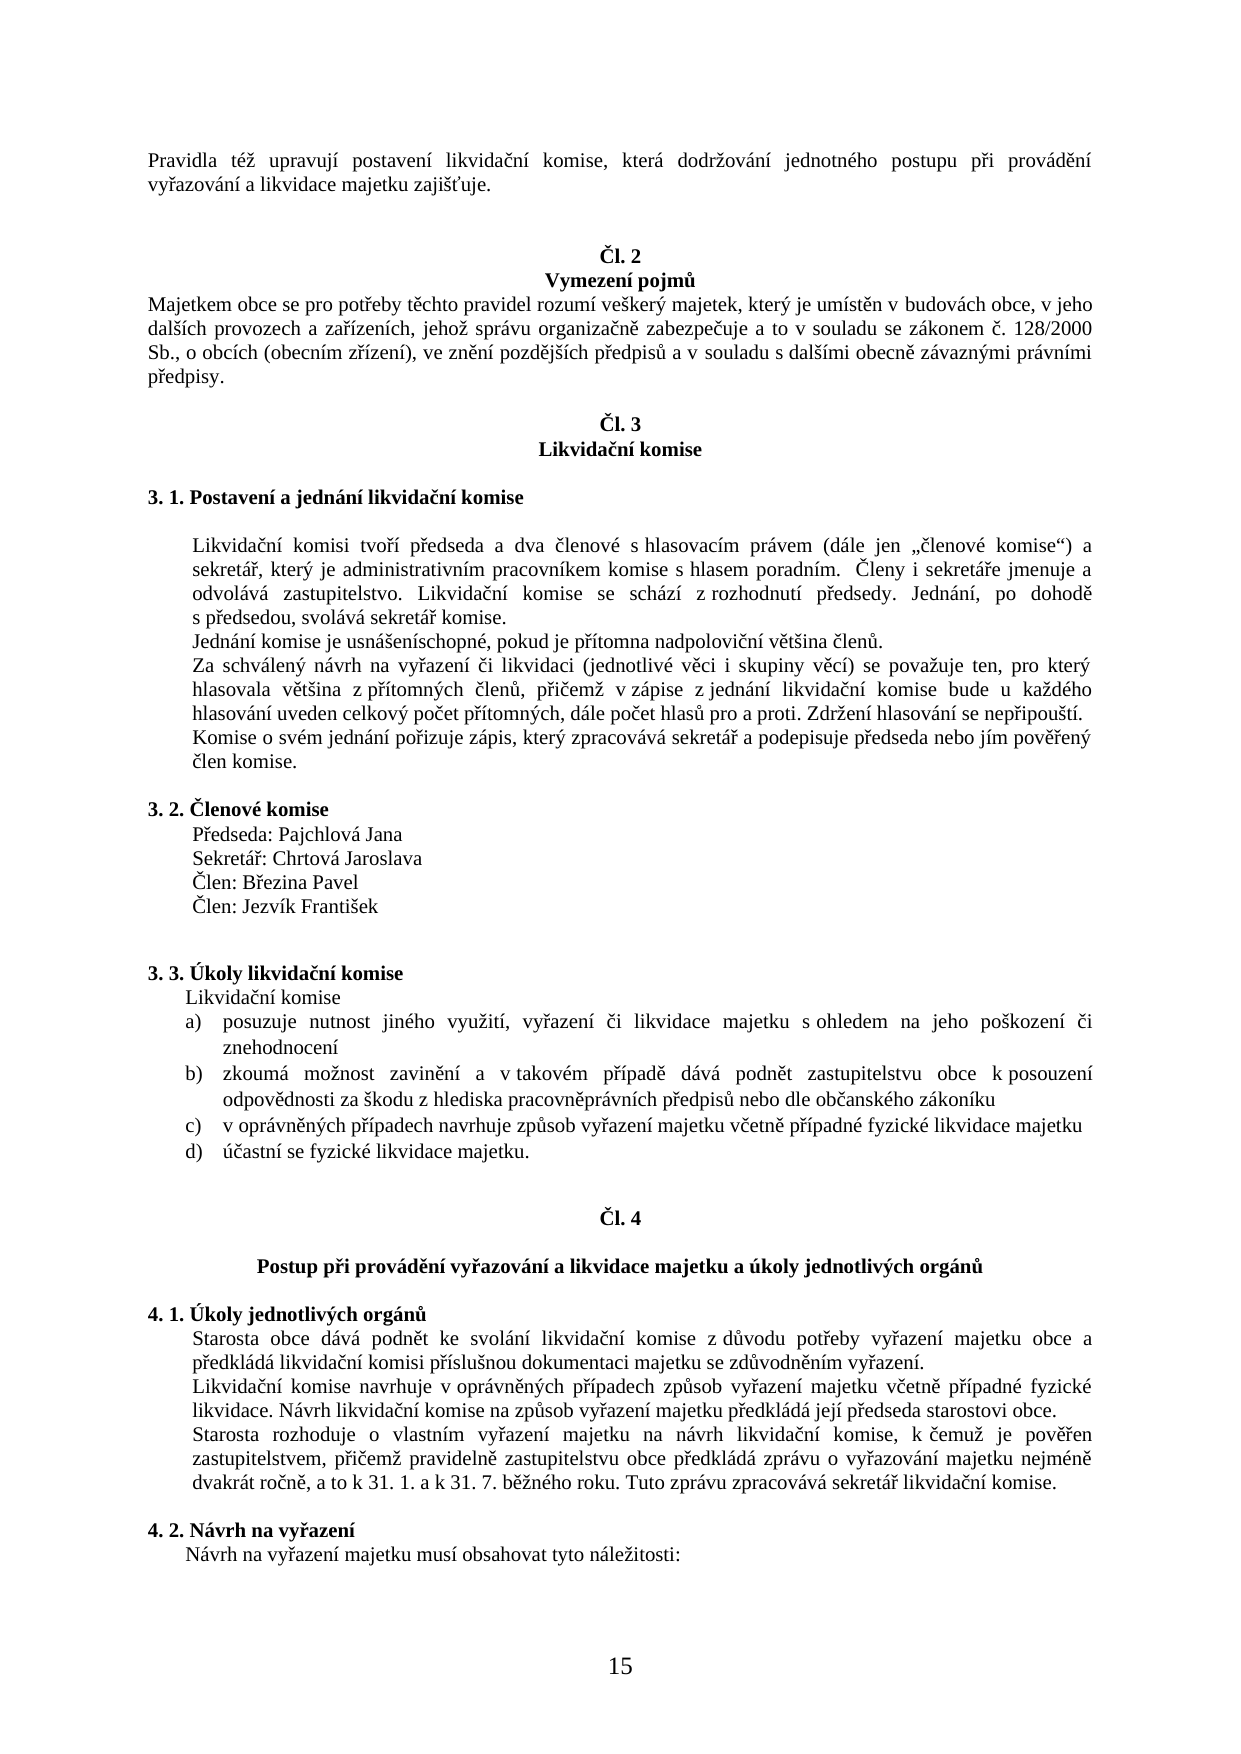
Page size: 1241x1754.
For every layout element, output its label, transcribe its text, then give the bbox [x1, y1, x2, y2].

text Komise o svém jednání pořizuje zápis, který zpracovává sekretář a podepisuje předseda nebo jím pověřený člen komise. [192, 725, 1092, 773]
text 3. 3. Úkoly likvidační komise [148, 961, 1092, 985]
text Starosta obce dává podnět ke svolání likvidační komise z důvodu potřeby vyřazení majetku obce a předkládá likvidační komisi příslušnou dokumentaci majetku se zdůvodněním vyřazení. [192, 1326, 1092, 1374]
text Předseda: Pajchlová Jana [192, 821, 1092, 846]
list účastní se fyzické likvidace majetku. [185, 1139, 1092, 1163]
list posuzuje nutnost jiného využití, vyřazení či likvidace majetku s ohledem na jeho poškození či znehodnocení [185, 1009, 1092, 1059]
text Jednání komise je usnášeníschopné, pokud je přítomna nadpoloviční většina členů. [192, 629, 1092, 653]
text Majetkem obce se pro potřeby těchto pravidel rozumí veškerý majetek, který je umístěn v budovách obce, v jeho dalších provozech a zařízeních, jehož správu organizačně zabezpečuje a to v souladu se zákonem č. 128/2000 Sb., o obcích (obecním zřízení), ve znění pozdějších předpisů a v souladu s dalšími obecně závaznými právními předpisy. [148, 292, 1092, 388]
text Postup při provádění vyřazování a likvidace majetku a úkoly jednotlivých orgánů [148, 1253, 1092, 1278]
text Likvidační komise [148, 985, 1092, 1009]
text Návrh na vyřazení majetku musí obsahovat tyto náležitosti: [148, 1542, 1092, 1566]
text 3. 1. Postavení a jednání likvidační komise [148, 484, 1092, 509]
text Člen: Jezvík František [192, 894, 1092, 918]
text Starosta rozhoduje o vlastním vyřazení majetku na návrh likvidační komise, k čemuž je pověřen zastupitelstvem, přičemž pravidelně zastupitelstvu obce předkládá zprávu o vyřazování majetku nejméně dvakrát ročně, a to k 31. k 31. 7. běžného roku. Tuto zprávu zpracovává sekretář likvidační komise. [192, 1422, 1092, 1494]
text Člen: Březina Pavel [192, 869, 1092, 894]
text Čl. 3 [148, 412, 1092, 436]
text Pravidla též upravují postavení likvidační komise, která dodržování jednotného postupu při provádění vyřazování a likvidace majetku zajišťuje. [148, 148, 1092, 196]
list zkoumá možnost zavinění a v takovém případě dává podnět zastupitelstvu obce k posouzení odpovědnosti za škodu z hlediska pracovněprávních předpisů nebo dle občanského zákoníku [185, 1061, 1092, 1111]
text Likvidační komisi tvoří předseda a dva členové s hlasovacím právem (dále jen „členové komise“) a sekretář, který je administrativním pracovníkem komise s hlasem poradním. Členy i sekretáře jmenuje a odvolává zastupitelstvo. Likvidační komise se schází z rozhodnutí předsedy. Jednání, po dohodě s předsedou, svolává sekretář komise. [192, 533, 1092, 629]
text Čl. 2 [148, 244, 1092, 268]
text Sekretář: Chrtová Jaroslava [192, 846, 1092, 869]
text 3. 2. Členové komise [148, 797, 1092, 821]
list v oprávněných případech navrhuje způsob vyřazení majetku včetně případné fyzické likvidace majetku [185, 1113, 1092, 1137]
text 4. 1. Úkoly jednotlivých orgánů [148, 1302, 1092, 1326]
text Vymezení pojmů [148, 268, 1092, 292]
text Čl. 4 [148, 1205, 1092, 1229]
text Za schválený návrh na vyřazení či likvidaci (jednotlivé věci i skupiny věcí) se považuje ten, pro který hlasovala většina z přítomných členů, přičemž v zápise z jednání likvidační komise bude u každého hlasování uveden celkový počet přítomných, dále počet hlasů pro a proti. Zdržení hlasování se nepřipouští. [192, 653, 1092, 725]
text Likvidační komise navrhuje v oprávněných případech způsob vyřazení majetku včetně případné fyzické likvidace. Návrh likvidační komise na způsob vyřazení majetku předkládá její předseda starostovi obce. [192, 1374, 1092, 1422]
text 4. 2. Návrh na vyřazení [148, 1518, 1092, 1542]
text Likvidační komise [148, 436, 1092, 461]
